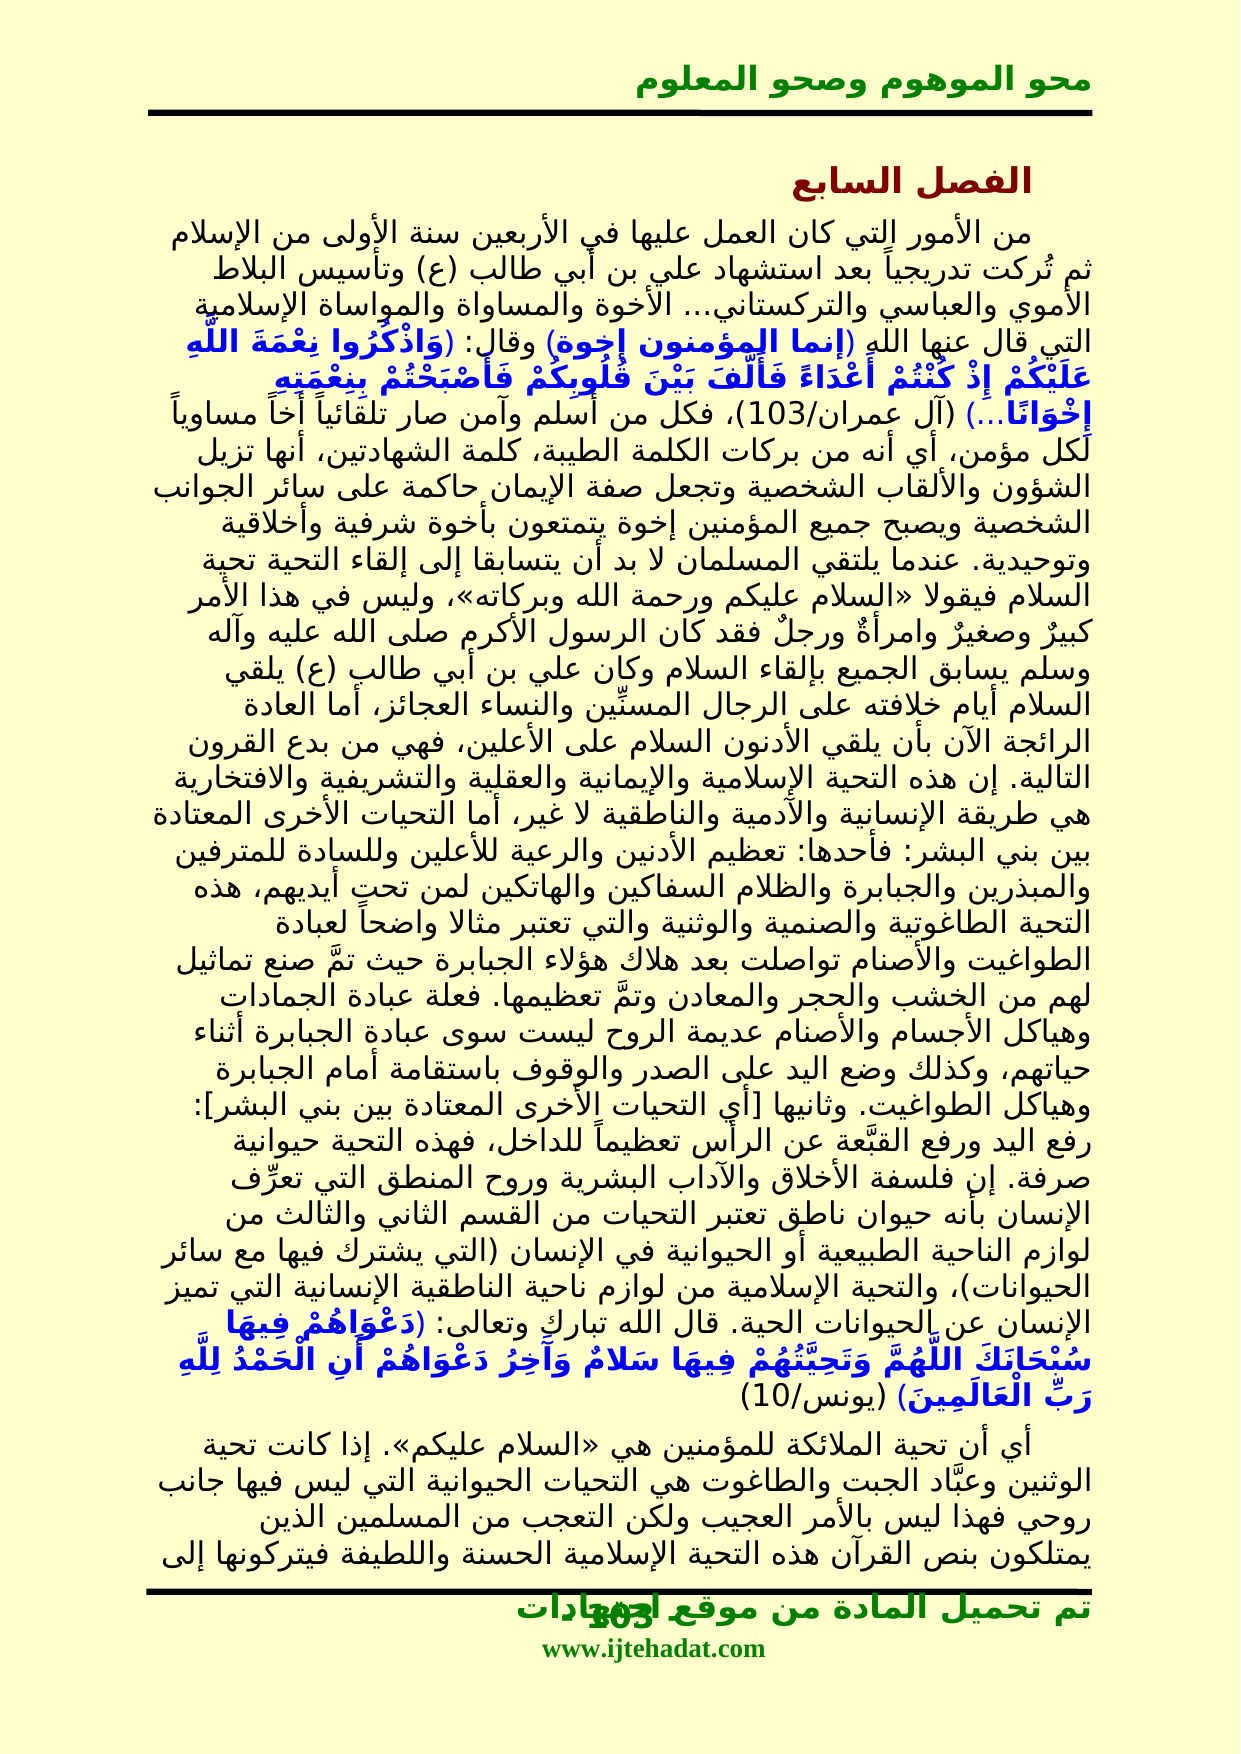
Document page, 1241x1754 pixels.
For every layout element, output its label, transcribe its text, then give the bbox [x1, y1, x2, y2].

text من الأمور التي كان العمل عليها في الأربعين سنة الأولى من الإسلام ثم تُركت تدريجياً بعد استشهاد علي بن أبي طالب (ع) وتأسيس البلاط الأموي والعباسي والتركستاني... الأخوة والمساواة والمواساة الإسلامية التي قال عنها الله ﴿إنما المؤمنون إخوة﴾ وقال: ﴿وَاذْكُرُوا نِعْمَةَ اللَّهِ عَلَيْكُمْ إِذْ كُنْتُمْ أَعْدَاءً فَأَلَّفَ بَيْنَ قُلُوبِكُمْ فَأَصْبَحْتُمْ بِنِعْمَتِهِ إِخْوَانًا...﴾ (آل عمران/103)، فكل من أسلم وآمن صار تلقائياً أخاً مساوياً لكل مؤمن، أي أنه من بركات الكلمة الطيبة، كلمة الشهادتين، أنها تزيل الشؤون والألقاب الشخصية وتجعل صفة الإيمان حاكمة على سائر الجوانب الشخصية ويصبح جميع المؤمنين إخوة يتمتعون بأخوة شرفية وأخلاقية وتوحيدية. عندما يلتقي المسلمان لا بد أن يتسابقا إلى إلقاء التحية تحية السلام فيقولا «السلام عليكم ورحمة الله وبركاته»، وليس في هذا الأمر كبيرٌ وصغيرٌ وامرأةٌ ورجلٌ فقد كان الرسول الأكرم صلى الله عليه وآله وسلم يسابق الجميع بإلقاء السلام وكان علي بن أبي طالب (ع) يلقي السلام أيام خلافته على الرجال المسنِّين والنساء العجائز، أما العادة الرائجة الآن بأن يلقي الأدنون السلام على الأعلين، فهي من بدع القرون التالية. إن هذه التحية الإسلامية والإيمانية والعقلية والتشريفية والافتخارية هي طريقة الإنسانية والآدمية والناطقية لا غير، أما التحيات الأخرى المعتادة بين بني البشر: فأحدها: تعظيم الأدنين والرعية للأعلين وللسادة للمترفين والمبذرين والجبابرة والظلام السفاكين والهاتكين لمن تحت أيديهم، هذه التحية الطاغوتية والصنمية والوثنية والتي تعتبر مثالا واضحاً لعبادة الطواغيت والأصنام تواصلت بعد هلاك هؤلاء الجبابرة حيث تمَّ صنع تماثيل لهم من الخشب والحجر والمعادن وتمَّ تعظيمها. فعلة عبادة الجمادات وهياكل الأجسام والأصنام عديمة الروح ليست سوى عبادة الجبابرة أثناء حياتهم، وكذلك وضع اليد على الصدر والوقوف باستقامة أمام الجبابرة وهياكل الطواغيت. وثانيها [أي التحيات الأخرى المعتادة بين بني البشر]: رفع اليد ورفع القبَّعة عن الرأس تعظيماً للداخل، فهذه التحية حيوانية صرفة. إن فلسفة الأخلاق والآداب البشرية وروح المنطق التي تعرِّف الإنسان بأنه حيوان ناطق تعتبر التحيات من القسم الثاني والثالث من لوازم الناحية الطبيعية أو الحيوانية في الإنسان (التي يشترك فيها مع سائر الحيوانات)، والتحية الإسلامية من لوازم ناحية الناطقية الإنسانية التي تميز الإنسان عن الحيوانات الحية. قال الله تبارك وتعالى: ﴿دَعْوَاهُمْ فِيهَا سُبْحَانَكَ اللَّهُمَّ وَتَحِيَّتُهُمْ فِيهَا سَلامٌ وَآَخِرُ دَعْوَاهُمْ أَنِ الْحَمْدُ لِلَّهِ رَبِّ الْعَالَمِينَ﴾ (يونس/10) [148, 214, 1092, 1414]
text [148, 1426, 1092, 1572]
text الفصل السابع [148, 160, 1092, 201]
